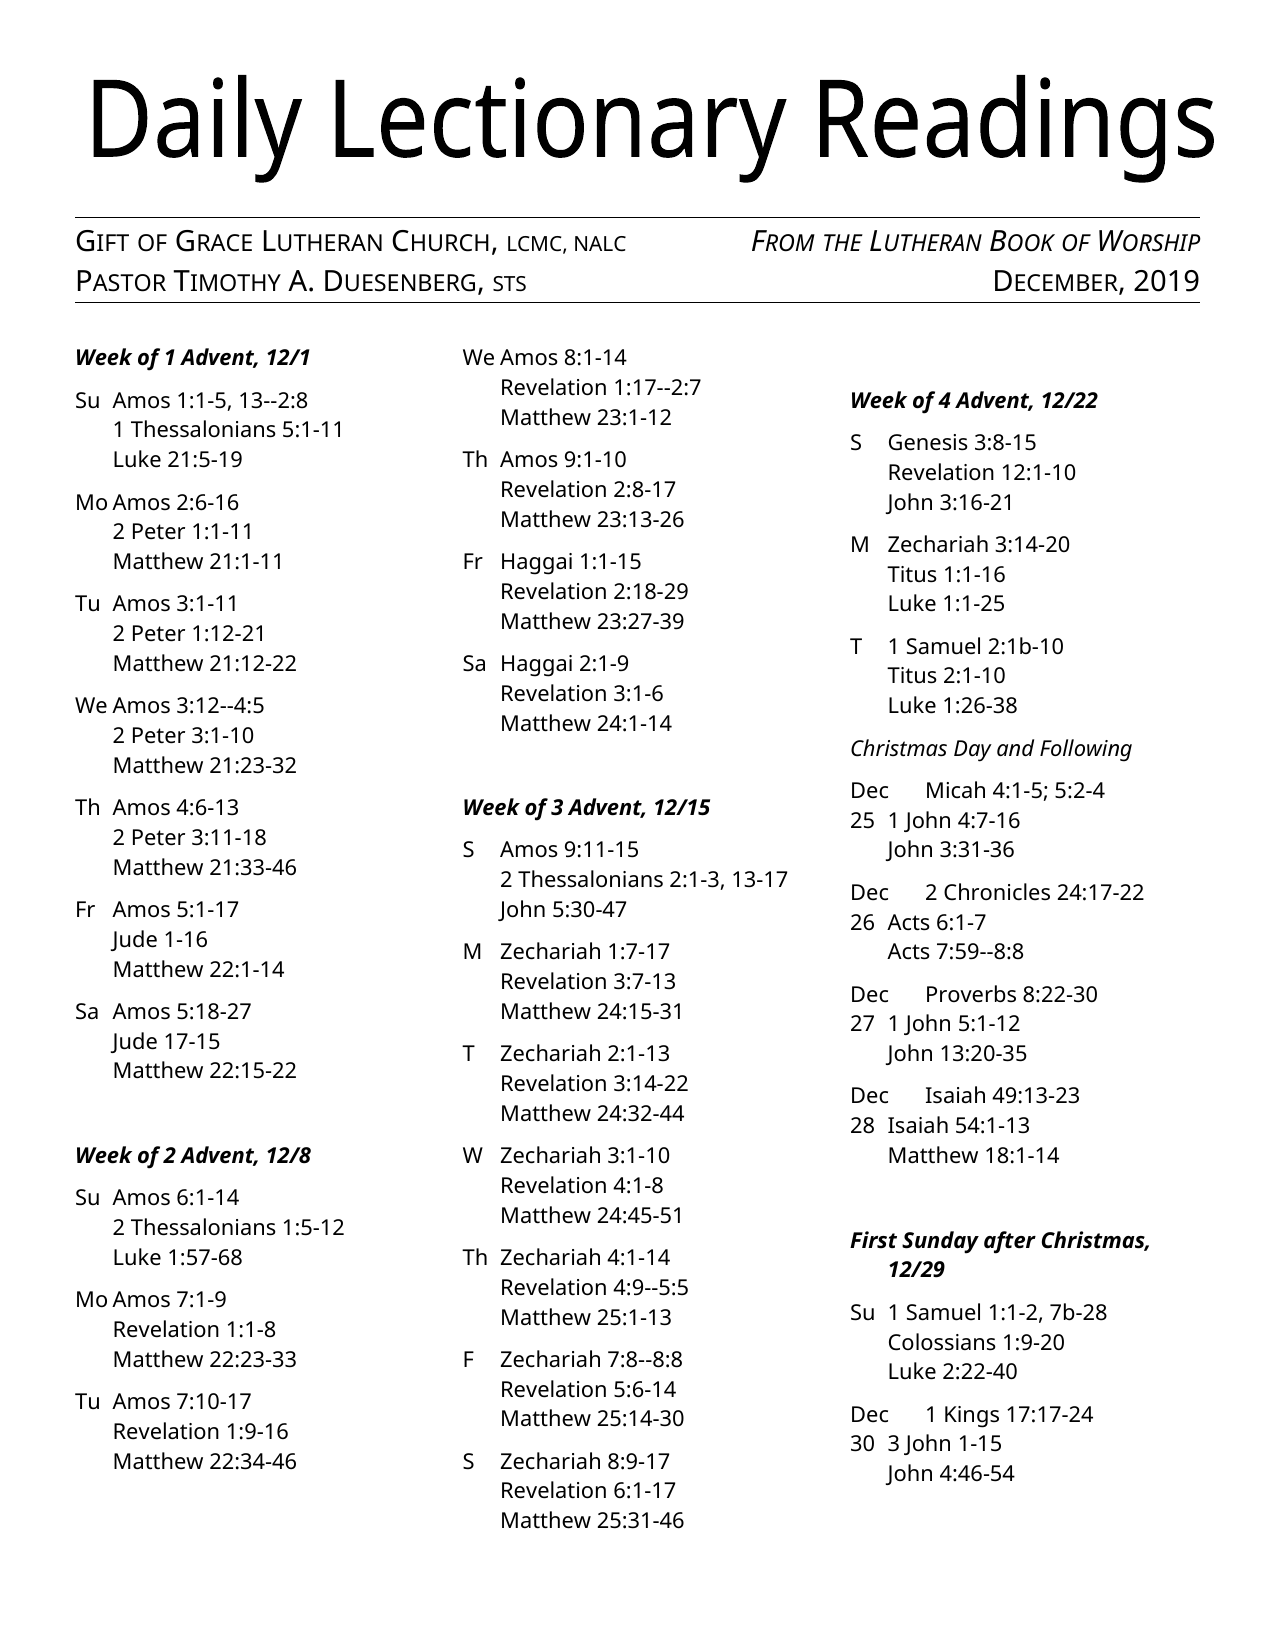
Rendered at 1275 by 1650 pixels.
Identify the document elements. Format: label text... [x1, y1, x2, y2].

text Week of 1 Advent, 12/1 [75, 342, 425, 372]
text Week of 3 Advent, 12/15 [462, 792, 812, 822]
text Week of 2 Advent, 12/8 [75, 1140, 425, 1170]
text S Amos 9:11-15 2 Thessalonians 2:1-3, 13-17 John 5:30-47 [462, 834, 812, 924]
text T 1 Samuel 2:1b-10 Titus 2:1-10 Luke 1:26-38 [850, 631, 1200, 720]
text S Zechariah 8:9-17 Revelation 6:1-17 Matthew 25:31-46 [462, 1446, 812, 1535]
text Sa Amos 5:18-27 Jude 17-15 Matthew 22:15-22 [75, 996, 425, 1085]
text W Zechariah 3:1-10 Revelation 4:1-8 Matthew 24:45-51 [462, 1140, 812, 1229]
text Mo Amos 2:6-16 2 Peter 1:1-11 Matthew 21:1-11 [75, 486, 425, 576]
text Sa Haggai 2:1-9 Revelation 3:1-6 Matthew 24:1-14 [462, 648, 812, 737]
text Dec 1 Kings 17:17-24 30 3 John 1-15 John 4:46-54 [850, 1398, 1200, 1488]
text Week of 4 Advent, 12/22 [850, 384, 1200, 414]
text Christmas Day and Following [850, 732, 1200, 762]
text Mo Amos 7:1-9 Revelation 1:1-8 Matthew 22:23-33 [75, 1284, 425, 1373]
text Dec 2 Chronicles 24:17-22 26 Acts 6:1-7 Acts 7:59--8:8 [850, 877, 1200, 966]
text Dec Micah 4:1-5; 5:2-4 25 1 John 4:7-16 John 3:31-36 [850, 775, 1200, 864]
text Su Amos 1:1-5, 13--2:8 1 Thessalonians 5:1-11 Luke 21:5-19 [75, 384, 425, 474]
text Su Amos 6:1-14 2 Thessalonians 1:5-12 Luke 1:57-68 [75, 1182, 425, 1272]
text Tu Amos 3:1-11 2 Peter 1:12-21 Matthew 21:12-22 [75, 588, 425, 678]
text We Amos 3:12--4:5 2 Peter 3:1-10 Matthew 21:23-32 [75, 690, 425, 779]
text Th Amos 4:6-13 2 Peter 3:11-18 Matthew 21:33-46 [75, 792, 425, 881]
text First Sunday after Christmas, 12/29 [850, 1224, 1200, 1284]
text Dec Proverbs 8:22-30 27 1 John 5:1-12 John 13:20-35 [850, 978, 1200, 1068]
text Tu Amos 7:10-17 Revelation 1:9-16 Matthew 22:34-46 [75, 1386, 425, 1475]
text Su 1 Samuel 1:1-2, 7b-28 Colossians 1:9-20 Luke 2:22-40 [850, 1297, 1200, 1386]
text Th Zechariah 4:1-14 Revelation 4:9--5:5 Matthew 25:1-13 [462, 1242, 812, 1331]
text Fr Amos 5:1-17 Jude 1-16 Matthew 22:1-14 [75, 894, 425, 983]
text F Zechariah 7:8--8:8 Revelation 5:6-14 Matthew 25:14-30 [462, 1344, 812, 1433]
text T Zechariah 2:1-13 Revelation 3:14-22 Matthew 24:32-44 [462, 1038, 812, 1127]
text M Zechariah 1:7-17 Revelation 3:7-13 Matthew 24:15-31 [462, 936, 812, 1026]
text Th Amos 9:1-10 Revelation 2:8-17 Matthew 23:13-26 [462, 444, 812, 533]
text Fr Haggai 1:1-15 Revelation 2:18-29 Matthew 23:27-39 [462, 546, 812, 635]
text M Zechariah 3:14-20 Titus 1:1-16 Luke 1:1-25 [850, 529, 1200, 618]
text S Genesis 3:8-15 Revelation 12:1-10 John 3:16-21 [850, 427, 1200, 516]
text Dec Isaiah 49:13-23 28 Isaiah 54:1-13 Matthew 18:1-14 [850, 1080, 1200, 1170]
text We Amos 8:1-14 Revelation 1:17--2:7 Matthew 23:1-12 [462, 342, 812, 432]
